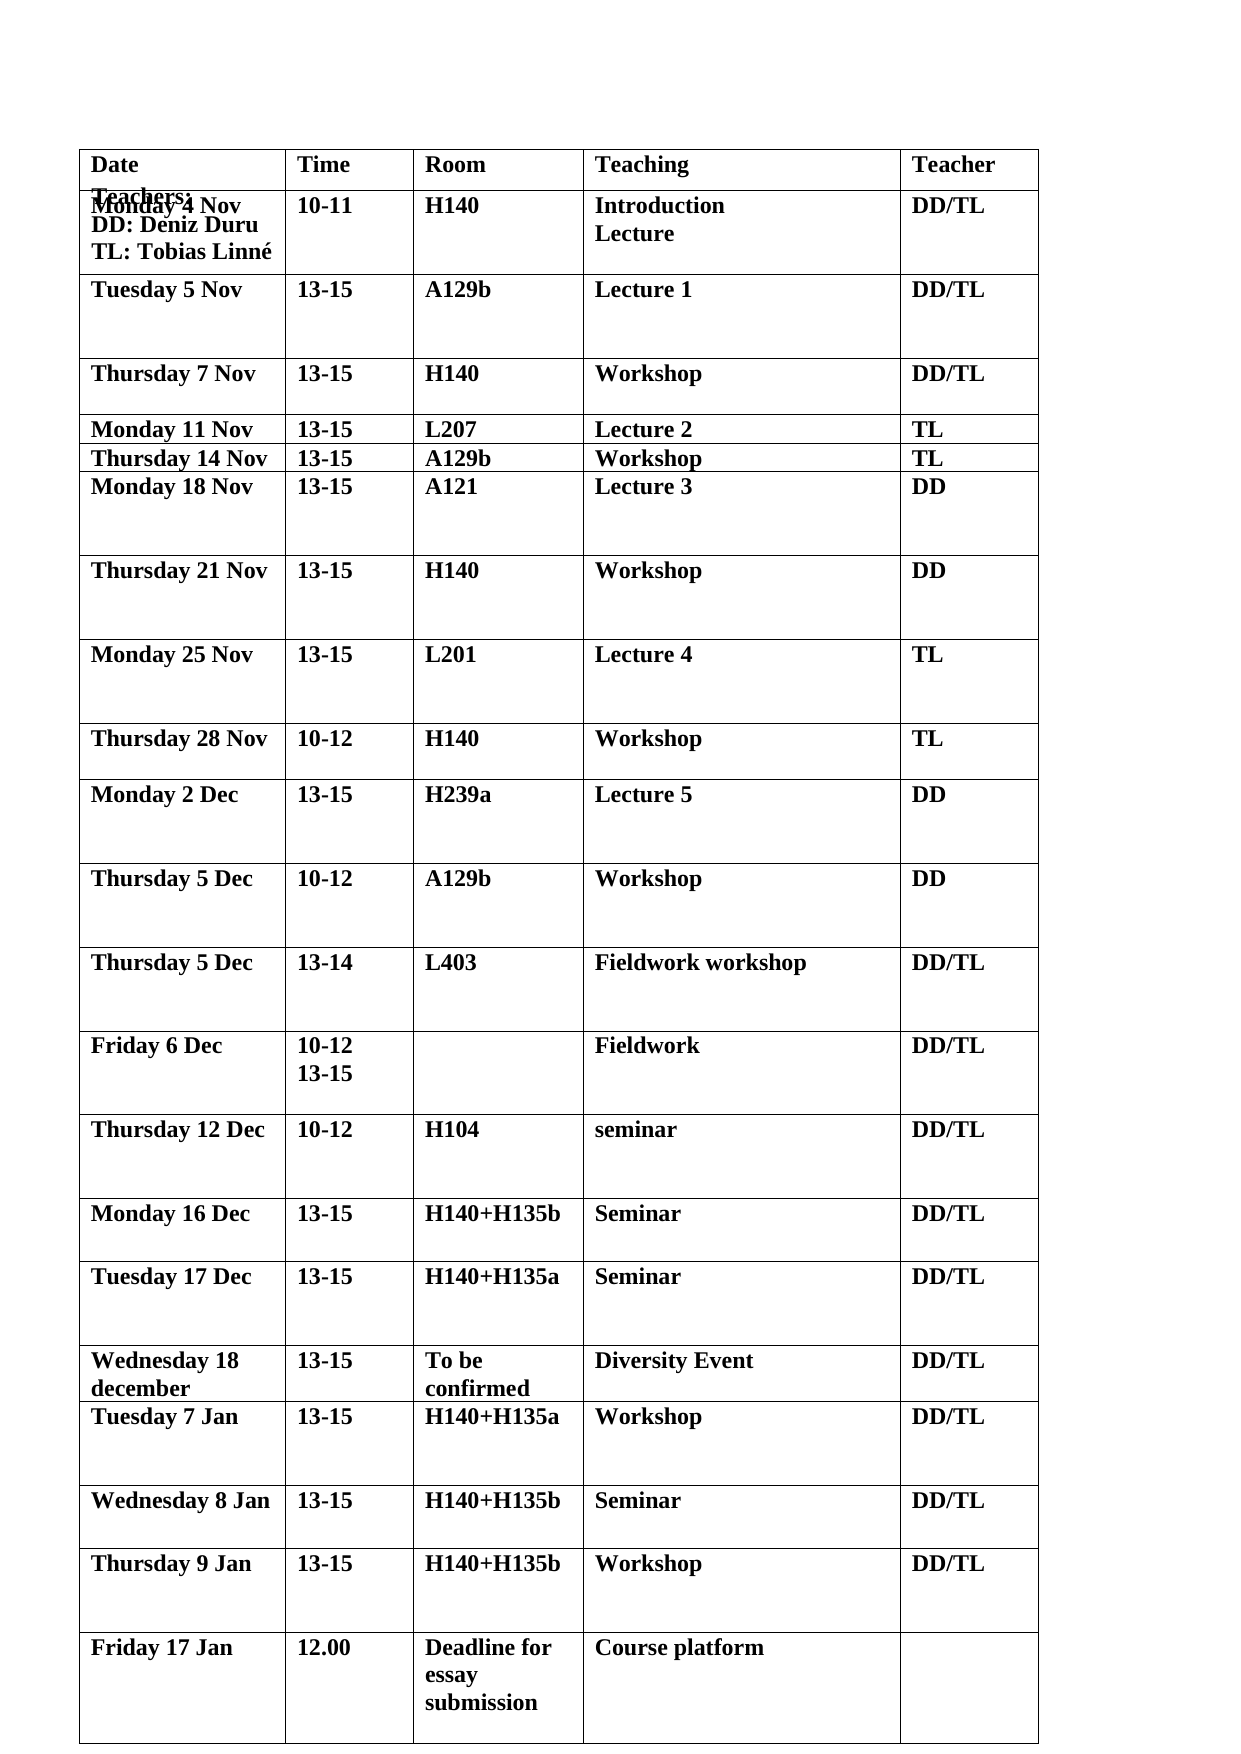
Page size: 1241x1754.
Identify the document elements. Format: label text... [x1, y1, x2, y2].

table_cell TL [901, 724, 1038, 779]
table_cell 13-15 [286, 1346, 413, 1401]
table_cell Thursday 12 Dec [80, 1115, 285, 1198]
table_cell A121 [414, 472, 583, 555]
table_cell 13-15 [286, 1199, 413, 1261]
table_cell Thursday 5 Dec [80, 864, 285, 947]
table_cell H140+H135a [414, 1402, 583, 1485]
table_cell Seminar [584, 1262, 900, 1345]
table_cell Thursday 28 Nov [80, 724, 285, 779]
table_cell A129b [414, 444, 583, 471]
table_cell To be confirmed [414, 1346, 583, 1401]
table_cell Wednesday 8 Jan [80, 1486, 285, 1548]
table_cell DD/TL [901, 359, 1038, 414]
table_cell H140+H135b [414, 1199, 583, 1261]
table_cell DD/TL [901, 1199, 1038, 1261]
table_header Time [286, 150, 413, 190]
table_cell Workshop [584, 1549, 900, 1632]
table_cell Thursday 14 Nov [80, 444, 285, 471]
table_cell 13-15 [286, 1402, 413, 1485]
table_cell Monday 18 Nov [80, 472, 285, 555]
table_cell Workshop [584, 444, 900, 471]
table_cell Monday 4 Nov [80, 191, 285, 274]
table_cell DD [901, 556, 1038, 639]
table_cell DD/TL [901, 1115, 1038, 1198]
table_cell DD/TL [901, 948, 1038, 1031]
table_cell 13-15 [286, 556, 413, 639]
table_cell DD [901, 472, 1038, 555]
table_cell 10-12 13-15 [286, 1032, 413, 1114]
table_cell Lecture 5 [584, 780, 900, 863]
table_cell 13-15 [286, 472, 413, 555]
table_cell 13-15 [286, 640, 413, 723]
table_cell DD/TL [901, 1032, 1038, 1114]
table_cell Friday 17 Jan [80, 1633, 285, 1743]
table_cell Seminar [584, 1199, 900, 1261]
table_cell Workshop [584, 556, 900, 639]
table_cell Thursday 7 Nov [80, 359, 285, 414]
table_cell Tuesday 17 Dec [80, 1262, 285, 1345]
table_cell 10-11 [286, 191, 413, 274]
table_cell Monday 25 Nov [80, 640, 285, 723]
table_cell A129b [414, 275, 583, 358]
table_cell Friday 6 Dec [80, 1032, 285, 1114]
table_header Date [80, 150, 285, 190]
table_header Room [414, 150, 583, 190]
table_cell Tuesday 7 Jan [80, 1402, 285, 1485]
table_cell DD/TL [901, 1549, 1038, 1632]
table_cell Wednesday 18 december [80, 1346, 285, 1401]
table_cell Introduction Lecture [584, 191, 900, 274]
table_cell 10-12 [286, 864, 413, 947]
table_cell H140+H135b [414, 1549, 583, 1632]
table_cell H140 [414, 556, 583, 639]
table_cell Lecture 2 [584, 415, 900, 442]
table_cell TL [901, 444, 1038, 471]
table_cell Lecture 3 [584, 472, 900, 555]
table_header Teaching [584, 150, 900, 190]
table_cell Seminar [584, 1486, 900, 1548]
table_cell 13-15 [286, 415, 413, 442]
table_cell H140+H135a [414, 1262, 583, 1345]
table_cell Thursday 9 Jan [80, 1549, 285, 1632]
table_cell Fieldwork workshop [584, 948, 900, 1031]
table_cell DD/TL [901, 1486, 1038, 1548]
table_cell Tuesday 5 Nov [80, 275, 285, 358]
table_cell L403 [414, 948, 583, 1031]
table_cell 10-12 [286, 724, 413, 779]
table_cell 13-15 [286, 1262, 413, 1345]
table_cell 13-15 [286, 1549, 413, 1632]
table_cell seminar [584, 1115, 900, 1198]
table_cell H140 [414, 359, 583, 414]
table_cell [414, 1032, 583, 1114]
table_cell Workshop [584, 724, 900, 779]
table_cell DD/TL [901, 191, 1038, 274]
table_cell Diversity Event [584, 1346, 900, 1401]
table_cell Thursday 5 Dec [80, 948, 285, 1031]
table_cell 10-12 [286, 1115, 413, 1198]
table_cell Monday 16 Dec [80, 1199, 285, 1261]
table_cell H140 [414, 724, 583, 779]
table_cell 13-15 [286, 780, 413, 863]
table_cell 13-15 [286, 275, 413, 358]
table_cell L207 [414, 415, 583, 442]
table_cell 12.00 [286, 1633, 413, 1743]
table_cell DD [901, 780, 1038, 863]
table_cell Workshop [584, 864, 900, 947]
table_header Teacher [901, 150, 1038, 190]
table_cell 13-15 [286, 444, 413, 471]
table_cell DD/TL [901, 275, 1038, 358]
table_cell Lecture 4 [584, 640, 900, 723]
table_cell Deadline for essay submission [414, 1633, 583, 1743]
table_cell TL [901, 640, 1038, 723]
table_cell [901, 1633, 1038, 1743]
table_cell DD/TL [901, 1346, 1038, 1401]
table_cell Workshop [584, 359, 900, 414]
table_cell DD/TL [901, 1262, 1038, 1345]
table_cell 13-15 [286, 359, 413, 414]
table_cell H140+H135b [414, 1486, 583, 1548]
table_cell A129b [414, 864, 583, 947]
table_cell L201 [414, 640, 583, 723]
table_cell TL [901, 415, 1038, 442]
table_cell 13-15 [286, 1486, 413, 1548]
table_cell Thursday 21 Nov [80, 556, 285, 639]
table_cell H104 [414, 1115, 583, 1198]
table_cell Monday 11 Nov [80, 415, 285, 442]
table_cell Workshop [584, 1402, 900, 1485]
table_cell DD/TL [901, 1402, 1038, 1485]
table_cell H239a [414, 780, 583, 863]
table_cell Lecture 1 [584, 275, 900, 358]
table_cell Fieldwork [584, 1032, 900, 1114]
table_cell DD [901, 864, 1038, 947]
table_cell H140 [414, 191, 583, 274]
table_cell Course platform [584, 1633, 900, 1743]
table_cell Monday 2 Dec [80, 780, 285, 863]
table_cell 13-14 [286, 948, 413, 1031]
